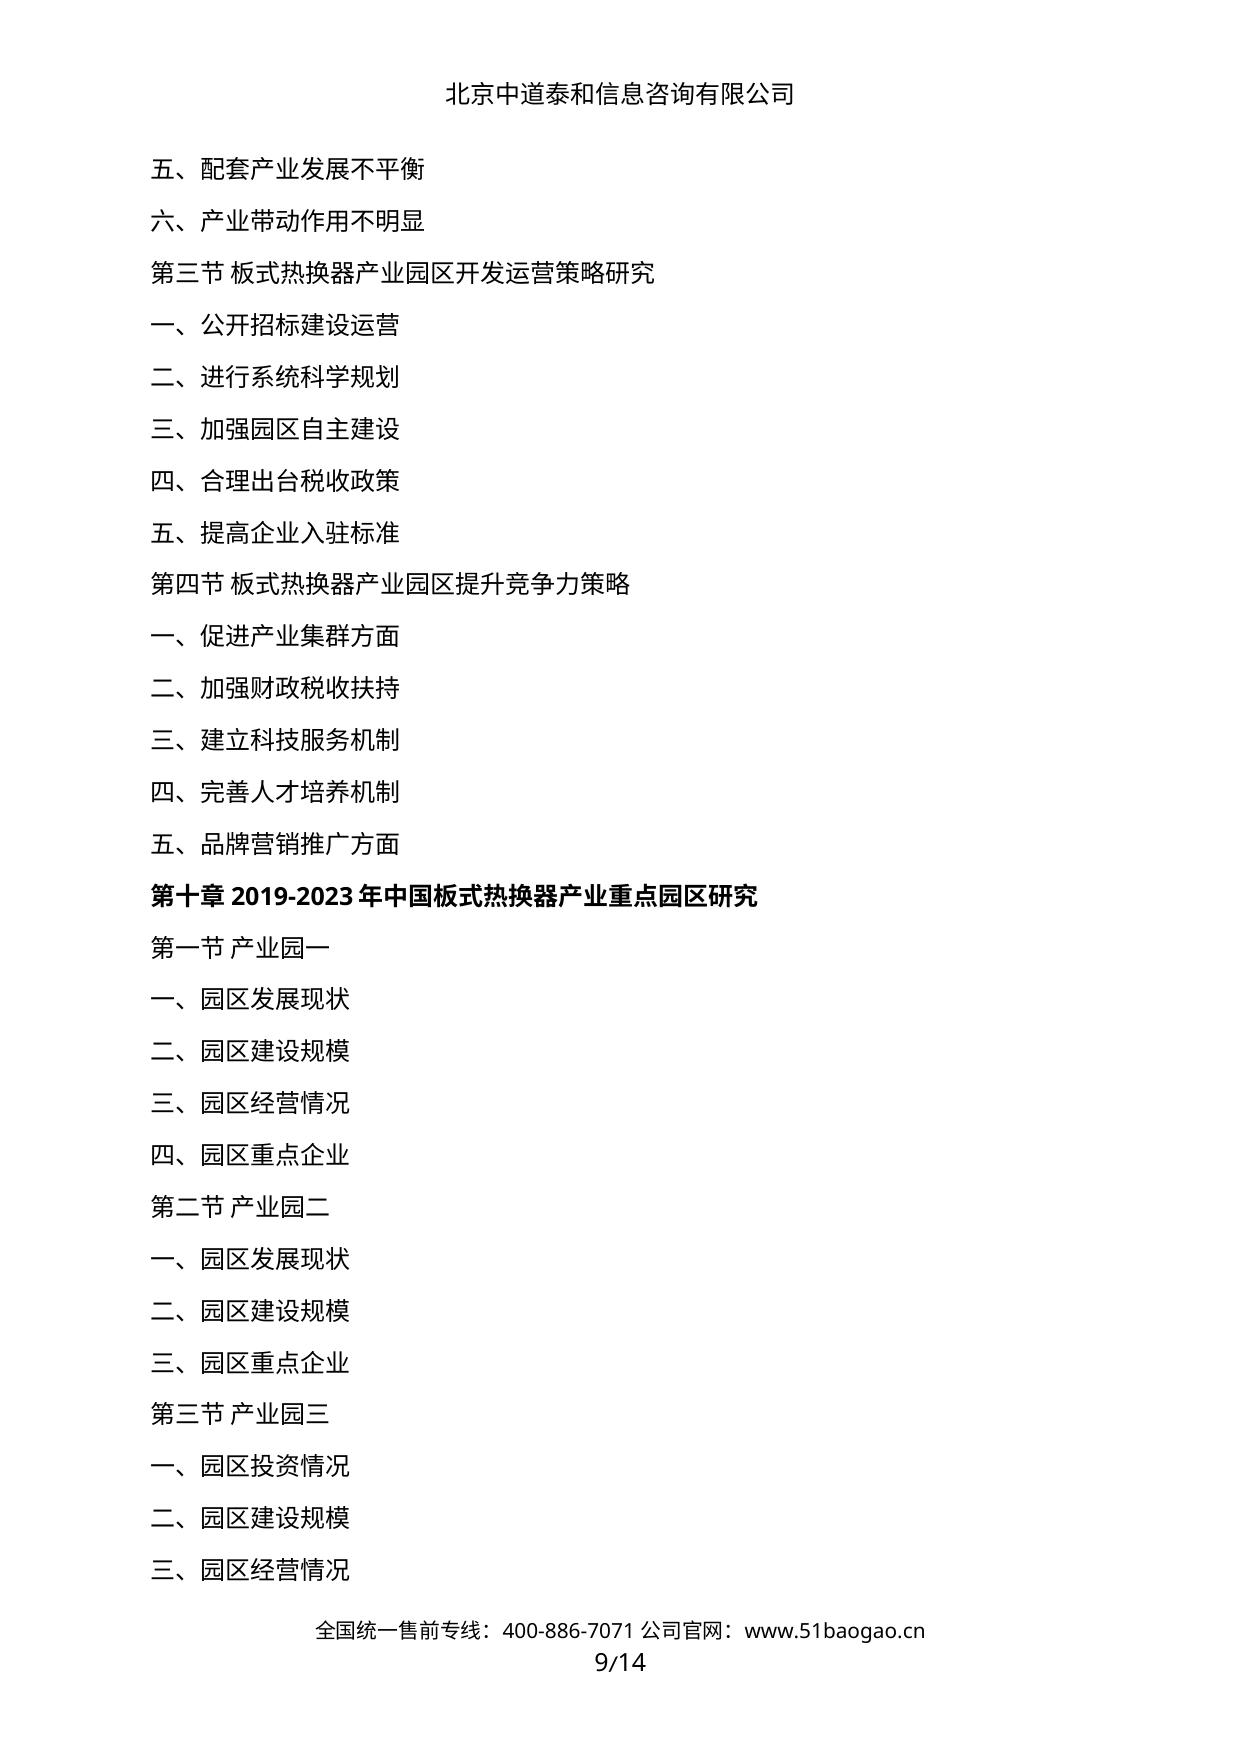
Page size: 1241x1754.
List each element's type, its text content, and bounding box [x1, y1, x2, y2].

text 二、园区建设规模 [150, 1291, 1090, 1327]
text 六、产业带动作用不明显 [150, 202, 1090, 238]
text 三、园区重点企业 [150, 1343, 1090, 1379]
text 四、合理出台税收政策 [150, 461, 1090, 497]
text 第三节 板式热换器产业园区开发运营策略研究 [150, 254, 1090, 290]
text 一、园区发展现状 [150, 1239, 1090, 1276]
text 第二节 产业园二 [150, 1187, 1090, 1224]
text 一、园区投资情况 [150, 1447, 1090, 1483]
text 三、园区经营情况 [150, 1551, 1090, 1587]
text 二、园区建设规模 [150, 1499, 1090, 1535]
text 三、加强园区自主建设 [150, 409, 1090, 446]
text 五、提高企业入驻标准 [150, 513, 1090, 549]
text 三、建立科技服务机制 [150, 721, 1090, 757]
text 二、进行系统科学规划 [150, 357, 1090, 394]
text 第三节 产业园三 [150, 1395, 1090, 1431]
text 一、公开招标建设运营 [150, 306, 1090, 342]
text 第十章 2019-2023年中国板式热换器产业重点园区研究 [150, 876, 1090, 912]
text 四、完善人才培养机制 [150, 772, 1090, 809]
text 一、园区发展现状 [150, 980, 1090, 1016]
text 第一节 产业园一 [150, 928, 1090, 964]
text 第四节 板式热换器产业园区提升竞争力策略 [150, 565, 1090, 601]
text 五、配套产业发展不平衡 [150, 150, 1090, 186]
text 一、促进产业集群方面 [150, 617, 1090, 653]
text 五、品牌营销推广方面 [150, 824, 1090, 861]
text 二、加强财政税收扶持 [150, 669, 1090, 705]
text 二、园区建设规模 [150, 1032, 1090, 1068]
text 三、园区经营情况 [150, 1084, 1090, 1120]
text 四、园区重点企业 [150, 1136, 1090, 1172]
